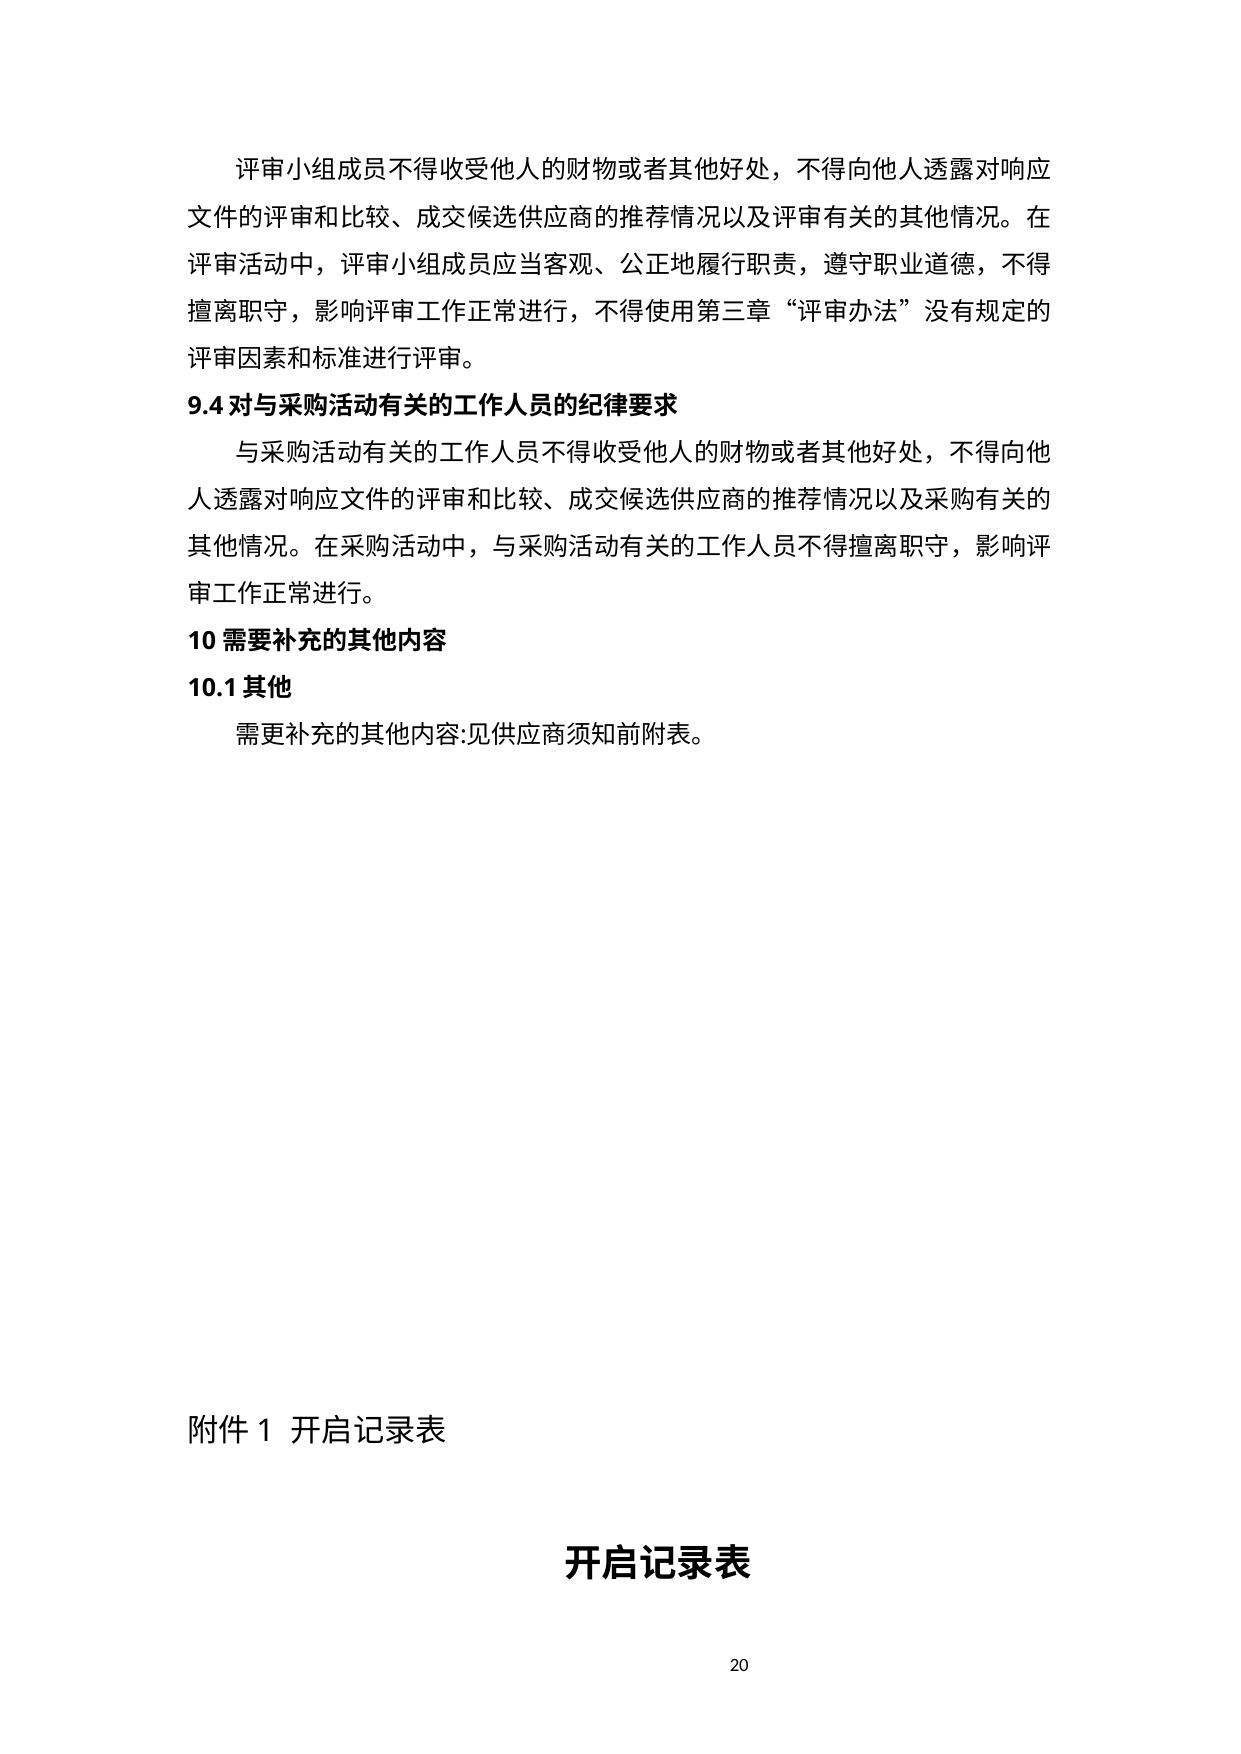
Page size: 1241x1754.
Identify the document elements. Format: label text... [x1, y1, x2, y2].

text 附件1 开启记录表 [187, 1405, 1053, 1450]
text 评审小组成员不得收受他人的财物或者其他好处，不得向他人透露对响应文件的评审和比较、成交候选供应商的推荐情况以及评审有关的其他情况。在评审活动中，评审小组成员应当客观、公正地履行职责，遵守职业道德，不得擅离职守，影响评审工作正常进行，不得使用第三章“评审办法”没有规定的评审因素和标准进行评审。 [187, 150, 1053, 374]
text 10.1其他 [187, 668, 1053, 704]
text 10 需要补充的其他内容 [187, 621, 1053, 657]
text 9.4对与采购活动有关的工作人员的纪律要求 [187, 385, 1053, 422]
text 开启记录表 [187, 1526, 1053, 1589]
text 需更补充的其他内容:见供应商须知前附表。 [187, 715, 1053, 751]
text 与采购活动有关的工作人员不得收受他人的财物或者其他好处，不得向他人透露对响应文件的评审和比较、成交候选供应商的推荐情况以及采购有关的其他情况。在采购活动中，与采购活动有关的工作人员不得擅离职守，影响评审工作正常进行。 [187, 432, 1053, 610]
